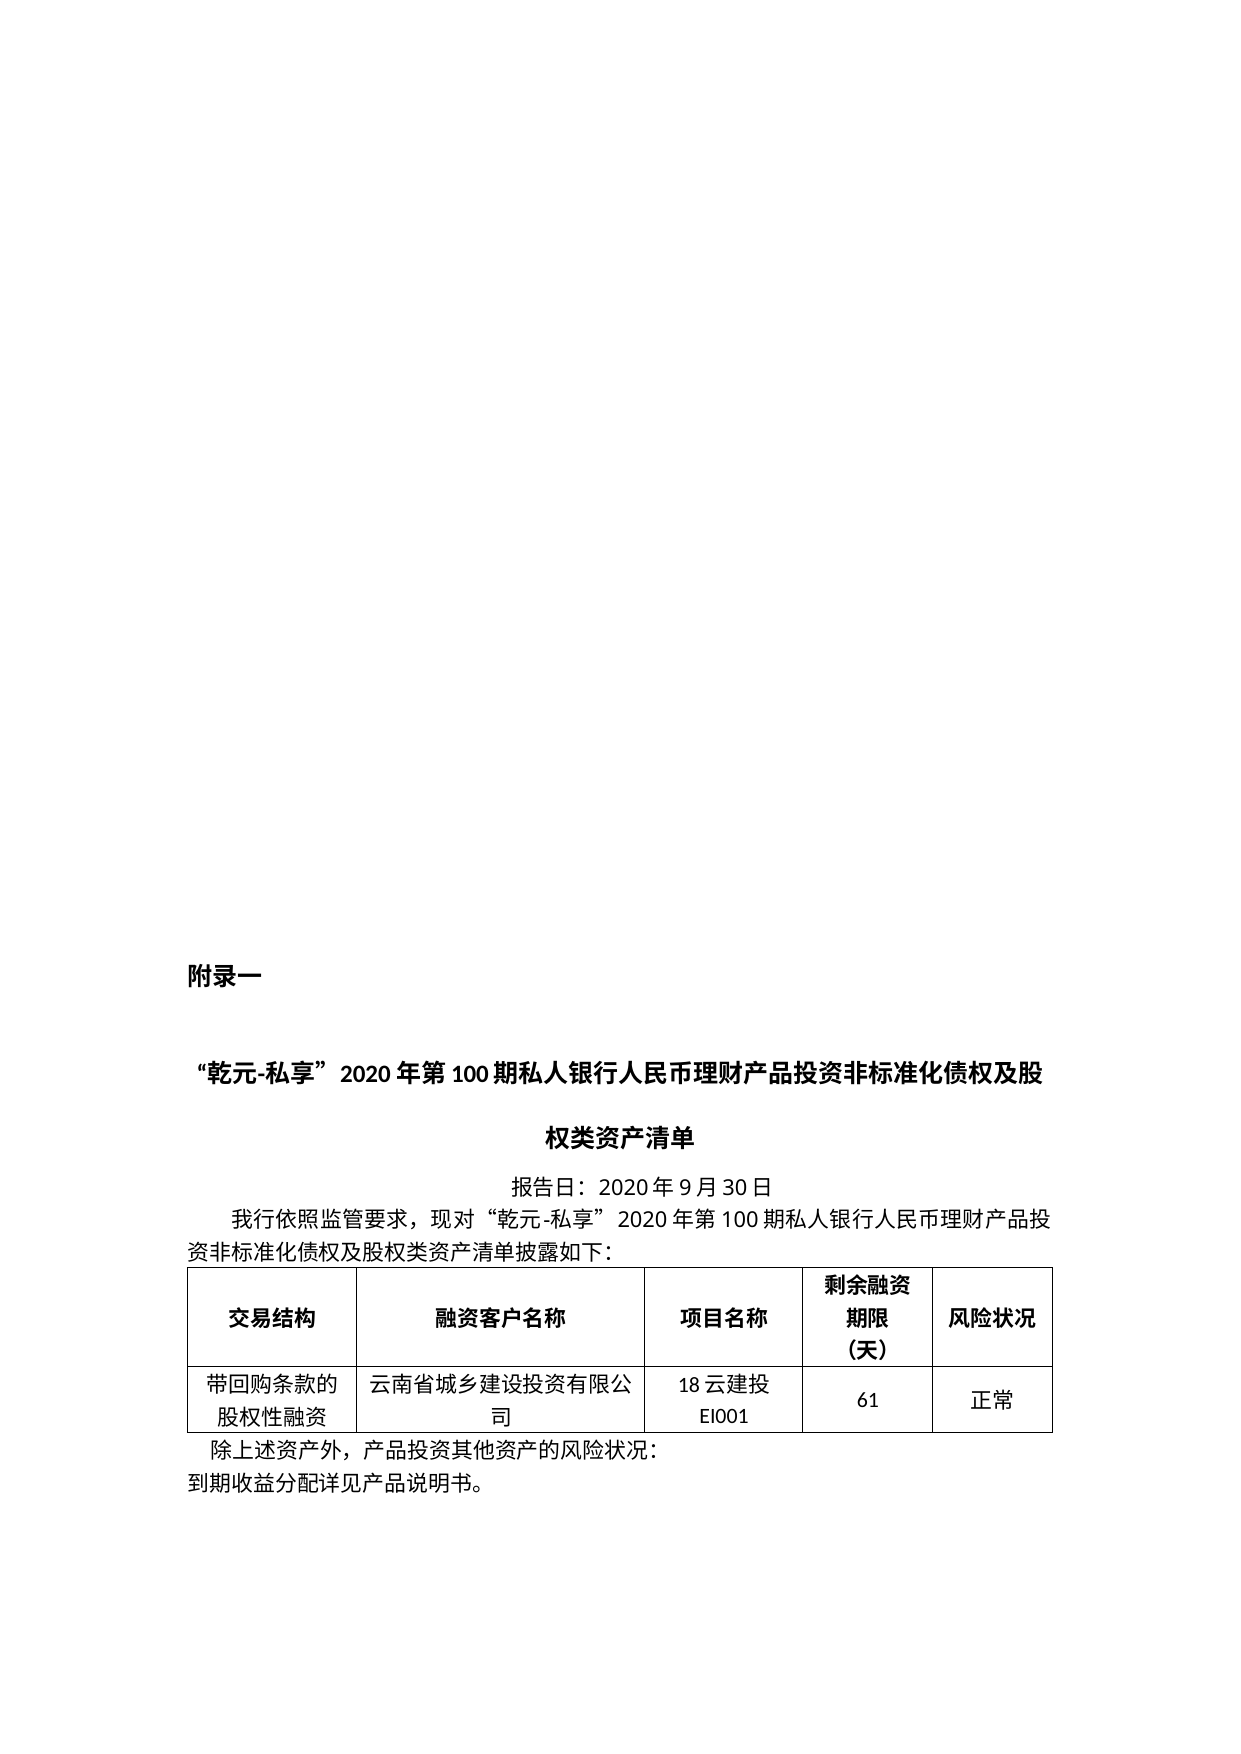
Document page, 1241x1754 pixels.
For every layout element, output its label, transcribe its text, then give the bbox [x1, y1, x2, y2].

table_cell 61 [803, 1367, 932, 1432]
table_header 剩余融资期限（天） [803, 1268, 932, 1366]
table_header 交易结构 [188, 1268, 356, 1366]
text 报告日：2020年9月30日 [187, 1169, 1053, 1202]
text “乾元-私享”2020年第100期私人银行人民币理财产品投资非标准化债权及股权类资产清单 [187, 1039, 1053, 1169]
text 附录一 [187, 942, 1053, 1007]
table_header 风险状况 [933, 1268, 1052, 1366]
text 我行依照监管要求，现对“乾元-私享”2020年第100期私人银行人民币理财产品投资非标准化债权及股权类资产清单披露如下： [187, 1202, 1053, 1267]
table_header 融资客户名称 [357, 1268, 644, 1366]
table_cell 带回购条款的股权性融资 [188, 1367, 356, 1432]
table_cell 18云建投EI001 [645, 1367, 802, 1432]
table_cell 正常 [933, 1367, 1052, 1432]
table_header 项目名称 [645, 1268, 802, 1366]
table_cell 云南省城乡建设投资有限公司 [357, 1367, 644, 1432]
text 除上述资产外，产品投资其他资产的风险状况： [187, 1433, 1053, 1465]
text 到期收益分配详见产品说明书。 [187, 1465, 1053, 1498]
